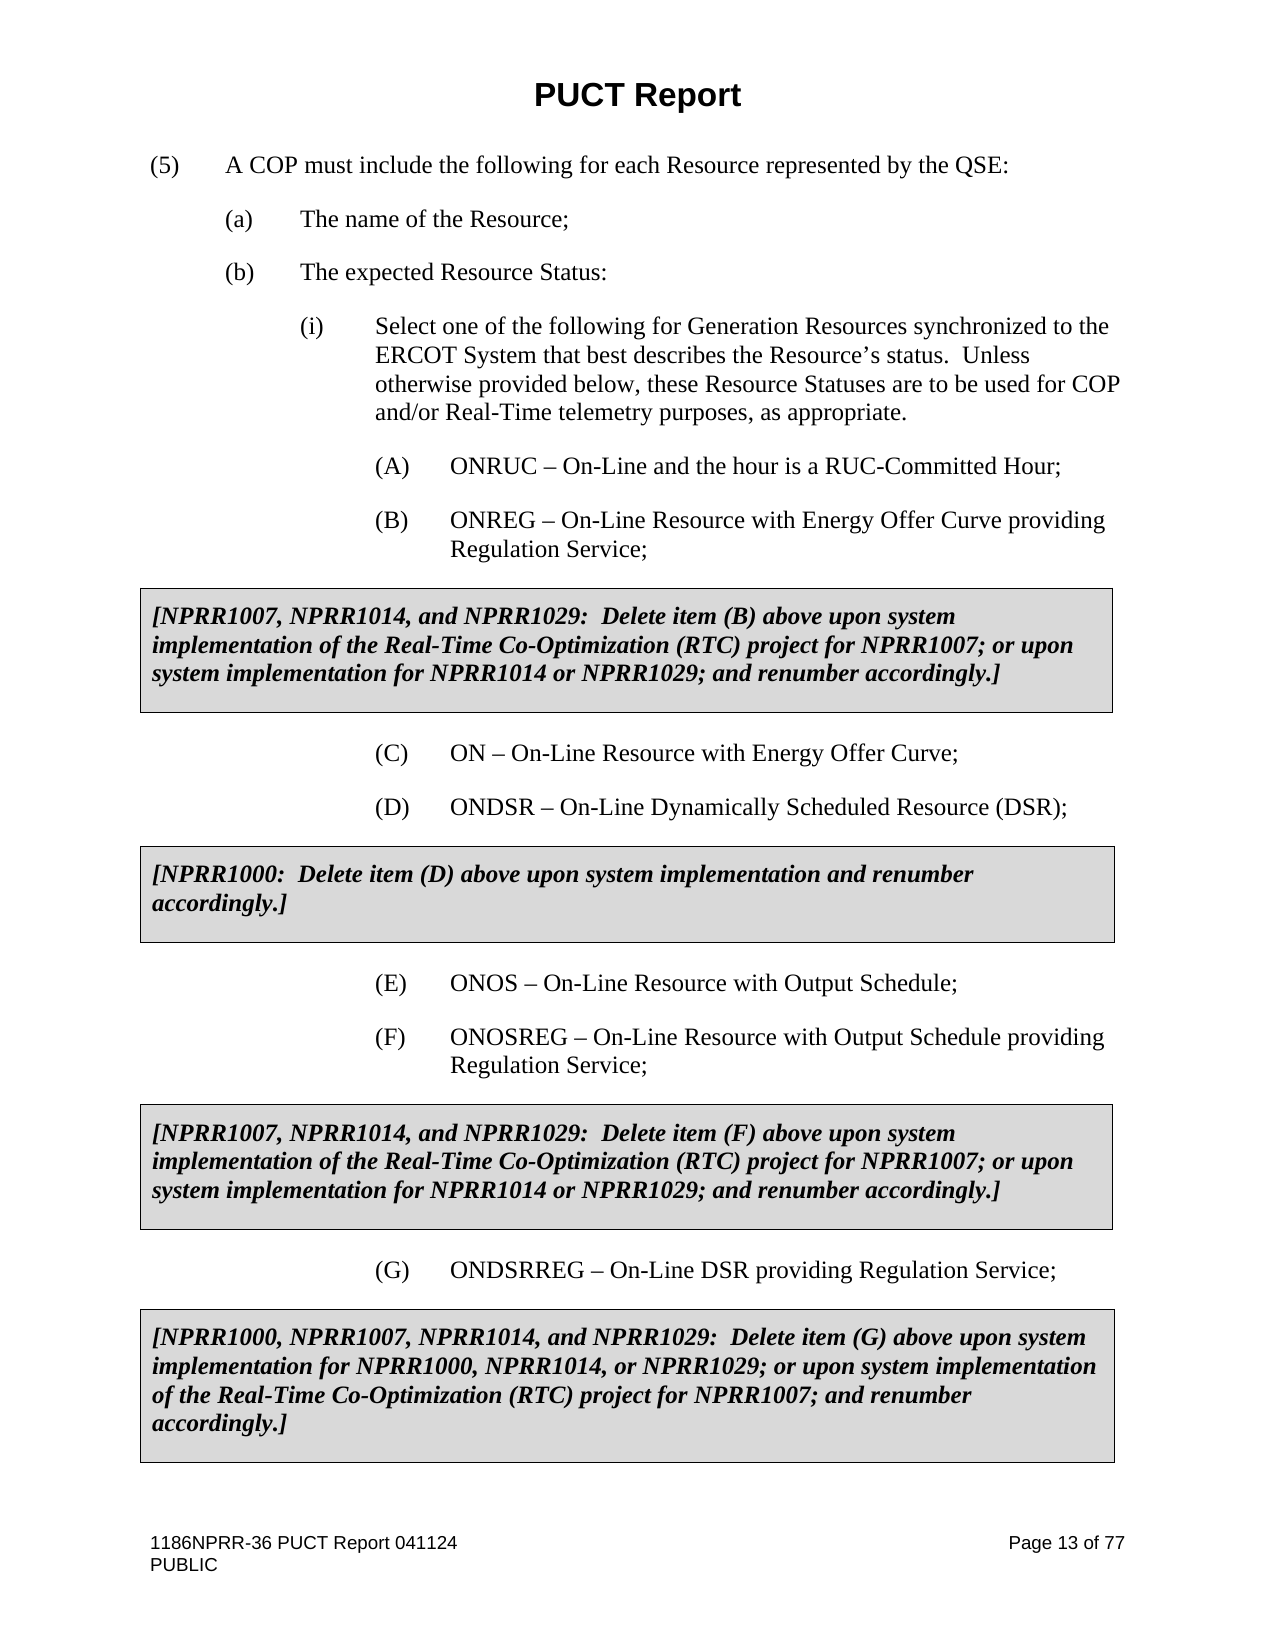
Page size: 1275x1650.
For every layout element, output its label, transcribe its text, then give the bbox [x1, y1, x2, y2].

text (i) Select one of the following for Generation Resources synchronized to the ERCOT System that best describes the Resource’s status. Unless otherwise provided below, these Resource Statuses are to be used for COP and/or Real-Time telemetry purposes, as appropriate. [300, 311, 1125, 426]
text (E) ONOS – On-Line Resource with Output Schedule; [375, 968, 1125, 997]
text (C) ON – On-Line Resource with Energy Offer Curve; [375, 738, 1125, 767]
table_header [NPRR1000: Delete item (D) above upon system implementation and renumber accordingly.] [141, 847, 1114, 942]
text (b) The expected Resource Status: [225, 257, 1125, 286]
text (a) The name of the Resource; [225, 204, 1125, 232]
text (G) ONDSRREG – On-Line DSR providing Regulation Service; [375, 1255, 1125, 1284]
text (5) A COP must include the following for each Resource represented by the QSE: [150, 150, 1125, 179]
text (F) ONOSREG – On-Line Resource with Output Schedule providing Regulation Service; [375, 1022, 1125, 1079]
text (D) ONDSR – On-Line Dynamically Scheduled Resource (DSR); [375, 792, 1125, 821]
table_header [NPRR1000, NPRR1007, NPRR1014, and NPRR1029: Delete item (G) above upon system implementation for NPRR1000, NPRR1014, or NPRR1029; or upon system implementation of the Real-Time Co-Optimization (RTC) project for NPRR1007; and renumber accordingly.] [141, 1310, 1114, 1462]
text (A) ONRUC – On-Line and the hour is a RUC-Committed Hour; [375, 451, 1125, 480]
text (B) ONREG – On-Line Resource with Energy Offer Curve providing Regulation Service; [375, 505, 1125, 562]
table_header [NPRR1007, NPRR1014, and NPRR1029: Delete item (F) above upon system implementation of the Real-Time Co-Optimization (RTC) project for NPRR1007; or upon system implementation for NPRR1014 or NPRR1029; and renumber accordingly.] [141, 1105, 1112, 1229]
table_header [NPRR1007, NPRR1014, and NPRR1029: Delete item (B) above upon system implementation of the Real-Time Co-Optimization (RTC) project for NPRR1007; or upon system implementation for NPRR1014 or NPRR1029; and renumber accordingly.] [141, 589, 1112, 712]
